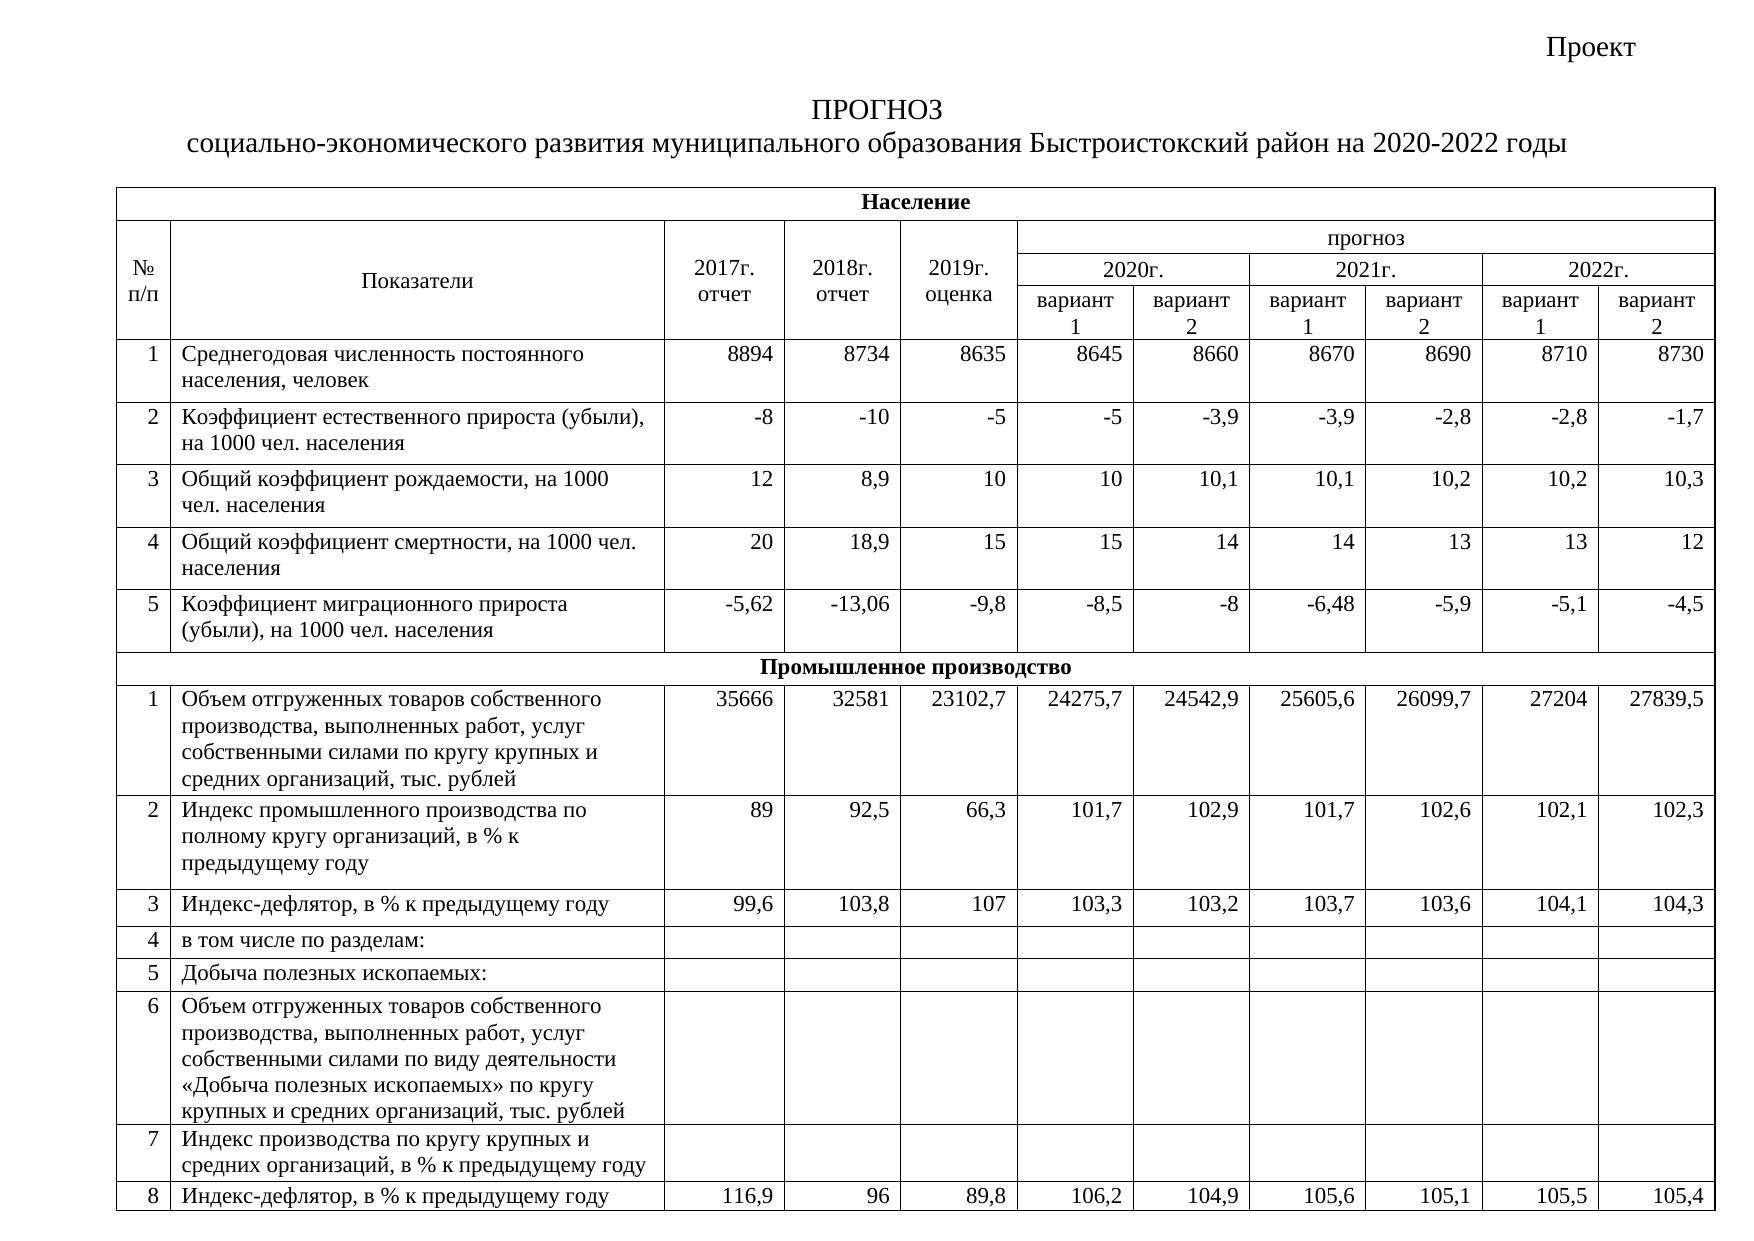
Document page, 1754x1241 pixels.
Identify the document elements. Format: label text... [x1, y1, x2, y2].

table_cell 10,1 [1250, 465, 1365, 527]
table_cell 106,2 [1018, 1182, 1133, 1210]
table_cell [665, 927, 784, 958]
table_cell 2018г. отчет [785, 221, 900, 339]
table_cell 8730 [1599, 340, 1714, 402]
table_cell 101,7 [1018, 796, 1133, 889]
table_cell Среднегодовая численность постоянного населения, человек [171, 340, 664, 402]
table_cell [1599, 959, 1714, 991]
table_cell 89 [665, 796, 784, 889]
table_cell Промышленное производство [117, 653, 1714, 684]
table_cell 10,2 [1366, 465, 1482, 527]
table_cell -5 [1018, 403, 1133, 464]
table_cell 103,8 [785, 890, 900, 926]
table_cell 116,9 [665, 1182, 784, 1210]
table_cell 102,9 [1134, 796, 1249, 889]
table_cell 102,1 [1483, 796, 1598, 889]
table_cell 12 [665, 465, 784, 527]
table_cell -3,9 [1134, 403, 1249, 464]
table_cell 105,4 [1599, 1182, 1714, 1210]
table_cell [1599, 992, 1714, 1124]
table_cell 35666 [665, 686, 784, 795]
table_cell Добыча полезных ископаемых: [171, 959, 664, 991]
table_cell 8635 [901, 340, 1017, 402]
table_cell 8894 [665, 340, 784, 402]
table_cell 107 [901, 890, 1017, 926]
table_cell [1250, 1125, 1365, 1181]
table_cell -8 [1134, 590, 1249, 652]
table_cell [1366, 959, 1482, 991]
table_cell 99,6 [665, 890, 784, 926]
table_cell Объем отгруженных товаров собственного производства, выполненных работ, услуг собственными силами по виду деятельности «Добыча полезных ископаемых» по кругу крупных и средних организаций, тыс. рублей [171, 992, 664, 1124]
table_cell 92,5 [785, 796, 900, 889]
table_cell вариант 1 [1483, 286, 1598, 339]
table_cell [665, 1125, 784, 1181]
table_cell 10,2 [1483, 465, 1598, 527]
table_cell [1134, 992, 1249, 1124]
table_cell Индекс промышленного производства по полному кругу организаций, в % к предыдущему году [171, 796, 664, 889]
table_cell -5,9 [1366, 590, 1482, 652]
table_cell 3 [117, 890, 170, 926]
table_cell -4,5 [1599, 590, 1714, 652]
table_cell [901, 927, 1017, 958]
table_cell вариант 1 [1250, 286, 1365, 339]
table_cell Индекс-дефлятор, в % к предыдущему году [171, 890, 664, 926]
table_cell 15 [901, 528, 1017, 589]
table_cell Индекс-дефлятор, в % к предыдущему году [171, 1182, 664, 1210]
table_cell 104,9 [1134, 1182, 1249, 1210]
table_cell 25605,6 [1250, 686, 1365, 795]
table_cell -5,62 [665, 590, 784, 652]
table_cell 13 [1483, 528, 1598, 589]
table_cell 27204 [1483, 686, 1598, 795]
table_cell 103,3 [1018, 890, 1133, 926]
table_cell Общий коэффициент смертности, на 1000 чел. населения [171, 528, 664, 589]
table_cell 23102,7 [901, 686, 1017, 795]
table_cell 4 [117, 528, 170, 589]
table_cell 8670 [1250, 340, 1365, 402]
table_cell -10 [785, 403, 900, 464]
table_cell 10 [901, 465, 1017, 527]
table_cell Общий коэффициент рождаемости, на 1000 чел. населения [171, 465, 664, 527]
table_cell 2019г. оценка [901, 221, 1017, 339]
table_cell [1134, 927, 1249, 958]
table_cell -5,1 [1483, 590, 1598, 652]
table_cell 8690 [1366, 340, 1482, 402]
table_cell [1134, 959, 1249, 991]
table_cell 104,3 [1599, 890, 1714, 926]
table_cell -9,8 [901, 590, 1017, 652]
table_cell 4 [117, 927, 170, 958]
table_cell [665, 992, 784, 1124]
table_cell -1,7 [1599, 403, 1714, 464]
table_cell вариант 2 [1366, 286, 1482, 339]
table_cell [785, 959, 900, 991]
table_cell 2020г. [1018, 254, 1249, 285]
table_cell [1250, 992, 1365, 1124]
table_cell прогноз [1018, 221, 1714, 253]
table_cell 7 [117, 1125, 170, 1181]
table_cell 8645 [1018, 340, 1133, 402]
table_cell [1599, 927, 1714, 958]
table_cell вариант 2 [1134, 286, 1249, 339]
table_cell 2021г. [1250, 254, 1482, 285]
table_cell 8710 [1483, 340, 1598, 402]
table_cell 103,7 [1250, 890, 1365, 926]
table_cell [901, 992, 1017, 1124]
table_cell 27839,5 [1599, 686, 1714, 795]
table_cell [1483, 927, 1598, 958]
table_cell 3 [117, 465, 170, 527]
table_cell [1366, 992, 1482, 1124]
table_cell 18,9 [785, 528, 900, 589]
table_cell 15 [1018, 528, 1133, 589]
table_cell в том числе по разделам: [171, 927, 664, 958]
table_cell Коэффициент естественного прироста (убыли), на 1000 чел. населения [171, 403, 664, 464]
table_cell 6 [117, 992, 170, 1124]
table_cell 10,3 [1599, 465, 1714, 527]
table_cell вариант 2 [1599, 286, 1714, 339]
table_cell [665, 959, 784, 991]
table_cell Коэффициент миграционного прироста (убыли), на 1000 чел. населения [171, 590, 664, 652]
table_cell [1483, 992, 1598, 1124]
table_cell [1483, 1125, 1598, 1181]
table_cell 2022г. [1483, 254, 1714, 285]
table_cell 96 [785, 1182, 900, 1210]
table_cell 24275,7 [1018, 686, 1133, 795]
table_cell вариант 1 [1018, 286, 1133, 339]
table_cell -8,5 [1018, 590, 1133, 652]
table_cell 13 [1366, 528, 1482, 589]
table_cell 2 [117, 796, 170, 889]
table_cell № п/п [117, 221, 170, 339]
table_cell [1599, 1125, 1714, 1181]
table_cell 20 [665, 528, 784, 589]
table_cell 105,5 [1483, 1182, 1598, 1210]
table_cell [785, 927, 900, 958]
table_cell 8734 [785, 340, 900, 402]
table_cell [1483, 959, 1598, 991]
table_cell Индекс производства по кругу крупных и средних организаций, в % к предыдущему году [171, 1125, 664, 1181]
table_cell 102,3 [1599, 796, 1714, 889]
table_cell 24542,9 [1134, 686, 1249, 795]
table_header Население [117, 188, 1714, 220]
table_cell -2,8 [1366, 403, 1482, 464]
table_cell [1018, 992, 1133, 1124]
table_cell -5 [901, 403, 1017, 464]
table_cell 104,1 [1483, 890, 1598, 926]
table_cell 14 [1250, 528, 1365, 589]
table_cell [1366, 927, 1482, 958]
table_cell 26099,7 [1366, 686, 1482, 795]
table_cell 103,2 [1134, 890, 1249, 926]
table_cell [1250, 959, 1365, 991]
table_cell 101,7 [1250, 796, 1365, 889]
table_cell 1 [117, 340, 170, 402]
table_cell [1250, 927, 1365, 958]
table_cell [901, 1125, 1017, 1181]
table_cell 10 [1018, 465, 1133, 527]
table_cell 2017г. отчет [665, 221, 784, 339]
table_cell Объем отгруженных товаров собственного производства, выполненных работ, услуг собственными силами по кругу крупных и средних организаций, тыс. рублей [171, 686, 664, 795]
table_cell 2 [117, 403, 170, 464]
table_cell 32581 [785, 686, 900, 795]
table_cell -13,06 [785, 590, 900, 652]
table_cell 103,6 [1366, 890, 1482, 926]
table_cell 102,6 [1366, 796, 1482, 889]
table_cell -2,8 [1483, 403, 1598, 464]
table_cell 14 [1134, 528, 1249, 589]
table_cell 8,9 [785, 465, 900, 527]
table_cell [901, 959, 1017, 991]
table_cell 89,8 [901, 1182, 1017, 1210]
table_cell [1134, 1125, 1249, 1181]
table_cell 105,1 [1366, 1182, 1482, 1210]
table_cell 66,3 [901, 796, 1017, 889]
table_cell [1366, 1125, 1482, 1181]
table_cell -6,48 [1250, 590, 1365, 652]
table_cell 5 [117, 590, 170, 652]
table_cell [1018, 927, 1133, 958]
table_cell 105,6 [1250, 1182, 1365, 1210]
table_cell 1 [117, 686, 170, 795]
table_cell -8 [665, 403, 784, 464]
table_cell -3,9 [1250, 403, 1365, 464]
table_cell 8 [117, 1182, 170, 1210]
table_cell 5 [117, 959, 170, 991]
table_cell 12 [1599, 528, 1714, 589]
table_cell [785, 992, 900, 1124]
table_cell Показатели [171, 221, 664, 339]
table_cell 10,1 [1134, 465, 1249, 527]
table_cell [785, 1125, 900, 1181]
table_cell [1018, 959, 1133, 991]
table_cell 8660 [1134, 340, 1249, 402]
table_cell [1018, 1125, 1133, 1181]
